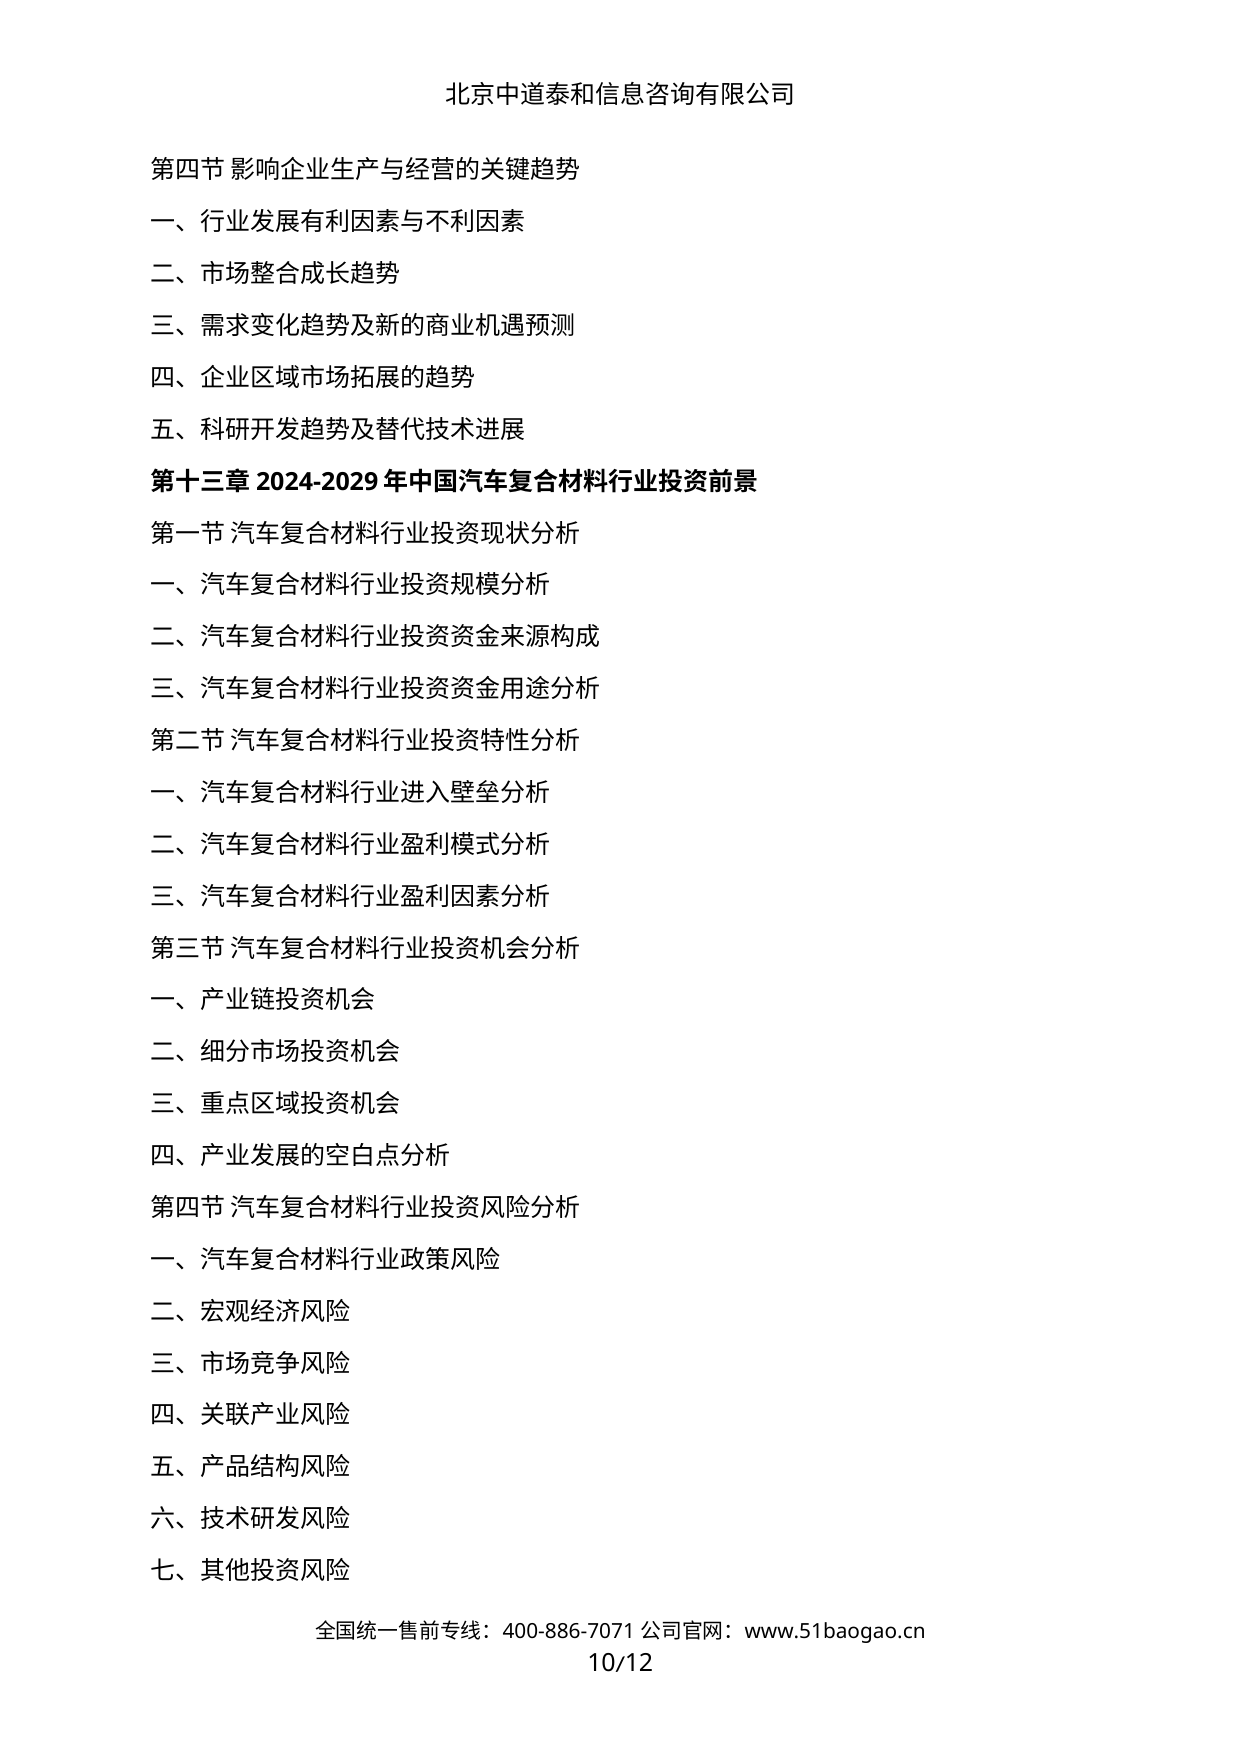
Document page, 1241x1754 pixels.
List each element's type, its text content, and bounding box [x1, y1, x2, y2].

text 四、企业区域市场拓展的趋势 [150, 357, 1090, 394]
text 第二节 汽车复合材料行业投资特性分析 [150, 721, 1090, 757]
text 三、汽车复合材料行业盈利因素分析 [150, 876, 1090, 912]
text 三、市场竞争风险 [150, 1343, 1090, 1379]
text 第十三章 2024-2029年中国汽车复合材料行业投资前景 [150, 461, 1090, 497]
text 第一节 汽车复合材料行业投资现状分析 [150, 513, 1090, 549]
text 二、市场整合成长趋势 [150, 254, 1090, 290]
text 五、产品结构风险 [150, 1447, 1090, 1483]
text 三、汽车复合材料行业投资资金用途分析 [150, 669, 1090, 705]
text 一、行业发展有利因素与不利因素 [150, 202, 1090, 238]
text 三、重点区域投资机会 [150, 1084, 1090, 1120]
text 四、关联产业风险 [150, 1395, 1090, 1431]
text 二、宏观经济风险 [150, 1291, 1090, 1327]
text 一、汽车复合材料行业投资规模分析 [150, 565, 1090, 601]
text 第四节 汽车复合材料行业投资风险分析 [150, 1187, 1090, 1224]
text 一、汽车复合材料行业政策风险 [150, 1239, 1090, 1276]
text 六、技术研发风险 [150, 1499, 1090, 1535]
text 三、需求变化趋势及新的商业机遇预测 [150, 306, 1090, 342]
text 第三节 汽车复合材料行业投资机会分析 [150, 928, 1090, 964]
text 七、其他投资风险 [150, 1551, 1090, 1587]
text 二、汽车复合材料行业盈利模式分析 [150, 824, 1090, 861]
text 第四节 影响企业生产与经营的关键趋势 [150, 150, 1090, 186]
text 四、产业发展的空白点分析 [150, 1136, 1090, 1172]
text 一、产业链投资机会 [150, 980, 1090, 1016]
text 五、科研开发趋势及替代技术进展 [150, 409, 1090, 446]
text 二、细分市场投资机会 [150, 1032, 1090, 1068]
text 二、汽车复合材料行业投资资金来源构成 [150, 617, 1090, 653]
text 一、汽车复合材料行业进入壁垒分析 [150, 772, 1090, 809]
